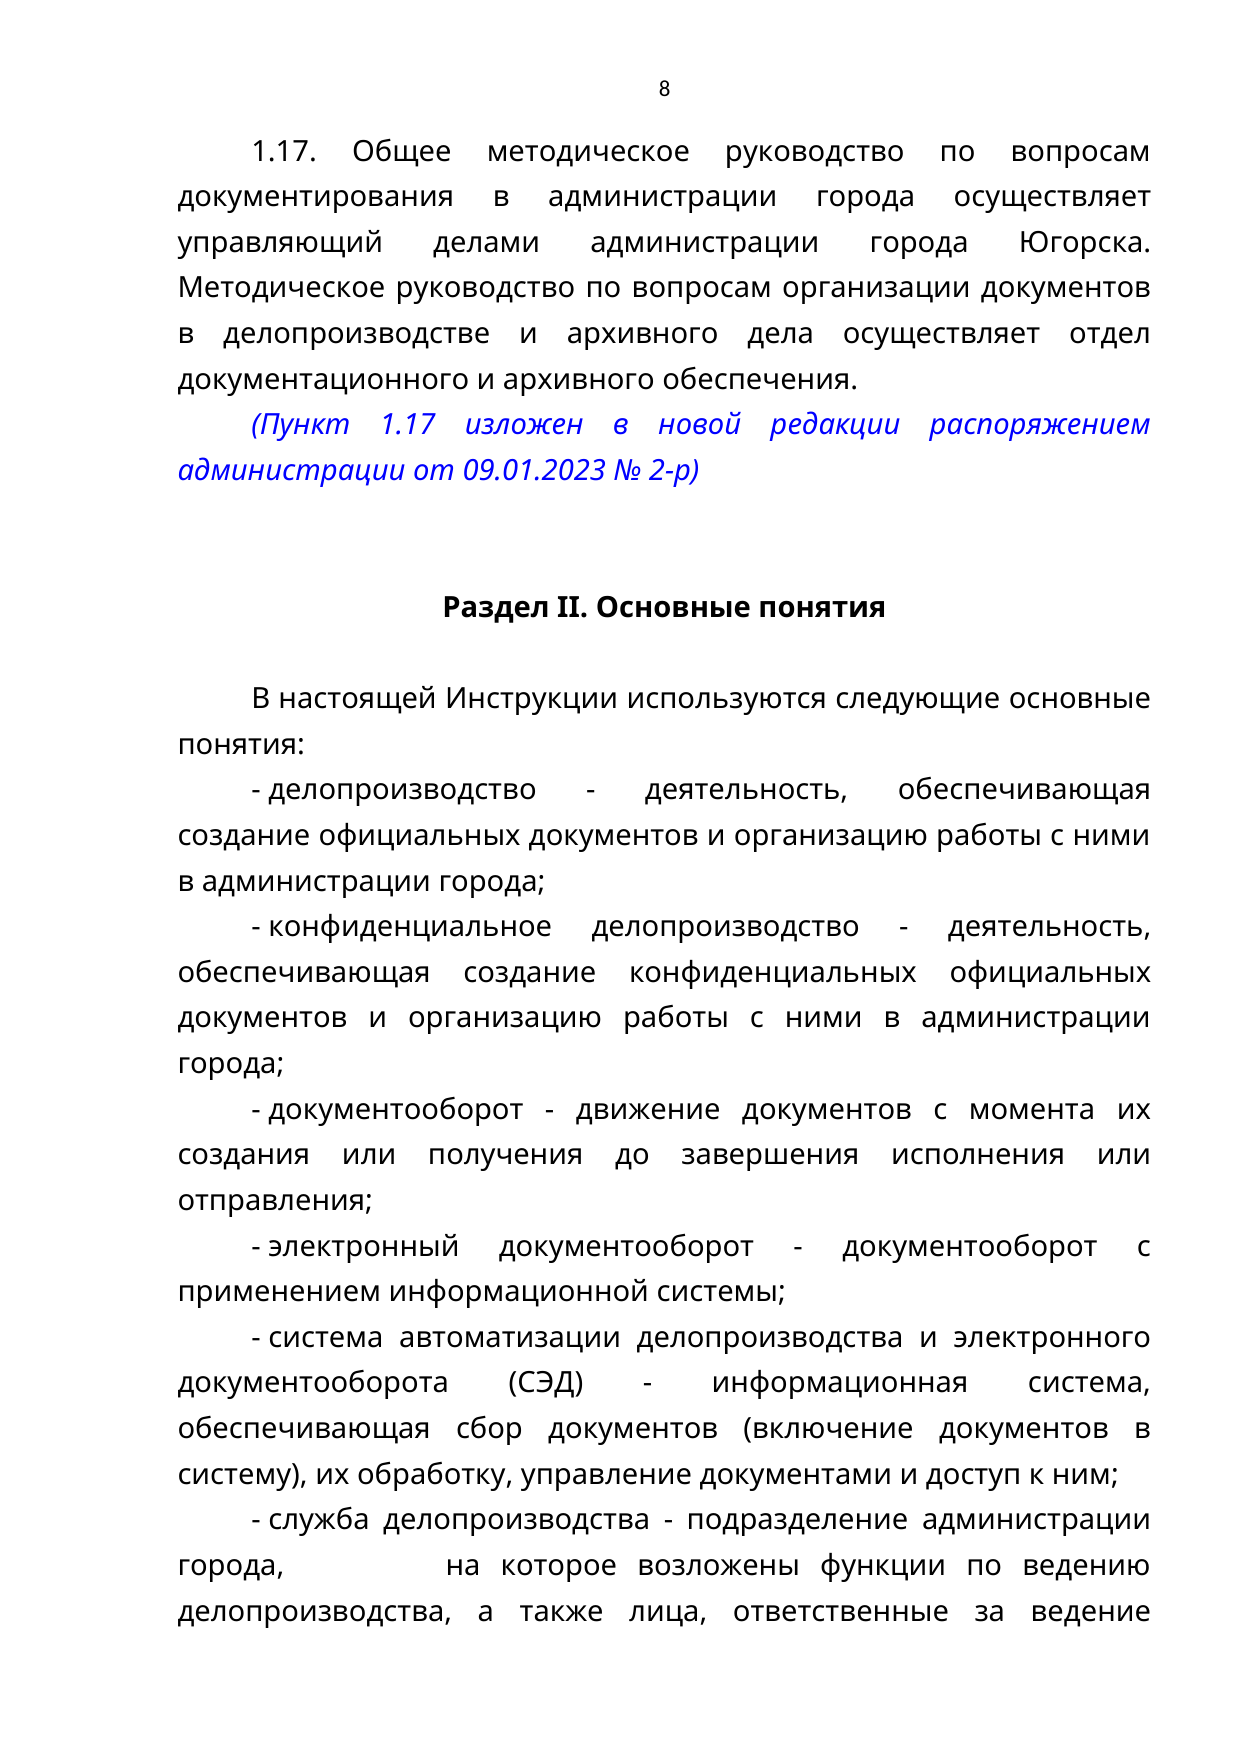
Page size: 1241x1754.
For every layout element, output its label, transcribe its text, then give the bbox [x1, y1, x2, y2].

text 1.17. Общее методическое руководство по вопросам документирования в администрации города осуществляет управляющий делами администрации города Югорска. Методическое руководство по вопросам организации документов в делопроизводстве и архивного дела осуществляет отдел документационного и архивного обеспечения. [177, 130, 1152, 398]
text В настоящей Инструкции используются следующие основные понятия: [177, 677, 1152, 763]
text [177, 1499, 1152, 1629]
text Раздел II. Основные понятия [177, 586, 1152, 626]
text - электронный документооборот - документооборот с применением информационной системы; [177, 1225, 1152, 1310]
text - делопроизводство - деятельность, обеспечивающая создание официальных документов и организацию работы с ними в администрации города; [177, 769, 1152, 899]
text - конфиденциальное делопроизводство - деятельность, обеспечивающая создание конфиденциальных официальных документов и организацию работы с ними в администрации города; [177, 906, 1152, 1082]
text - система автоматизации делопроизводства и электронного документооборота (СЭД) - информационная система, обеспечивающая сбор документов (включение документов в систему), их обработку, управление документами и доступ к ним; [177, 1316, 1152, 1493]
text - документооборот - движение документов с момента их создания или получения до завершения исполнения или отправления; [177, 1088, 1152, 1219]
text (Пункт 1.17 изложен в новой редакции распоряжением администрации от 09.01.2023 № 2-р) [177, 404, 1152, 489]
